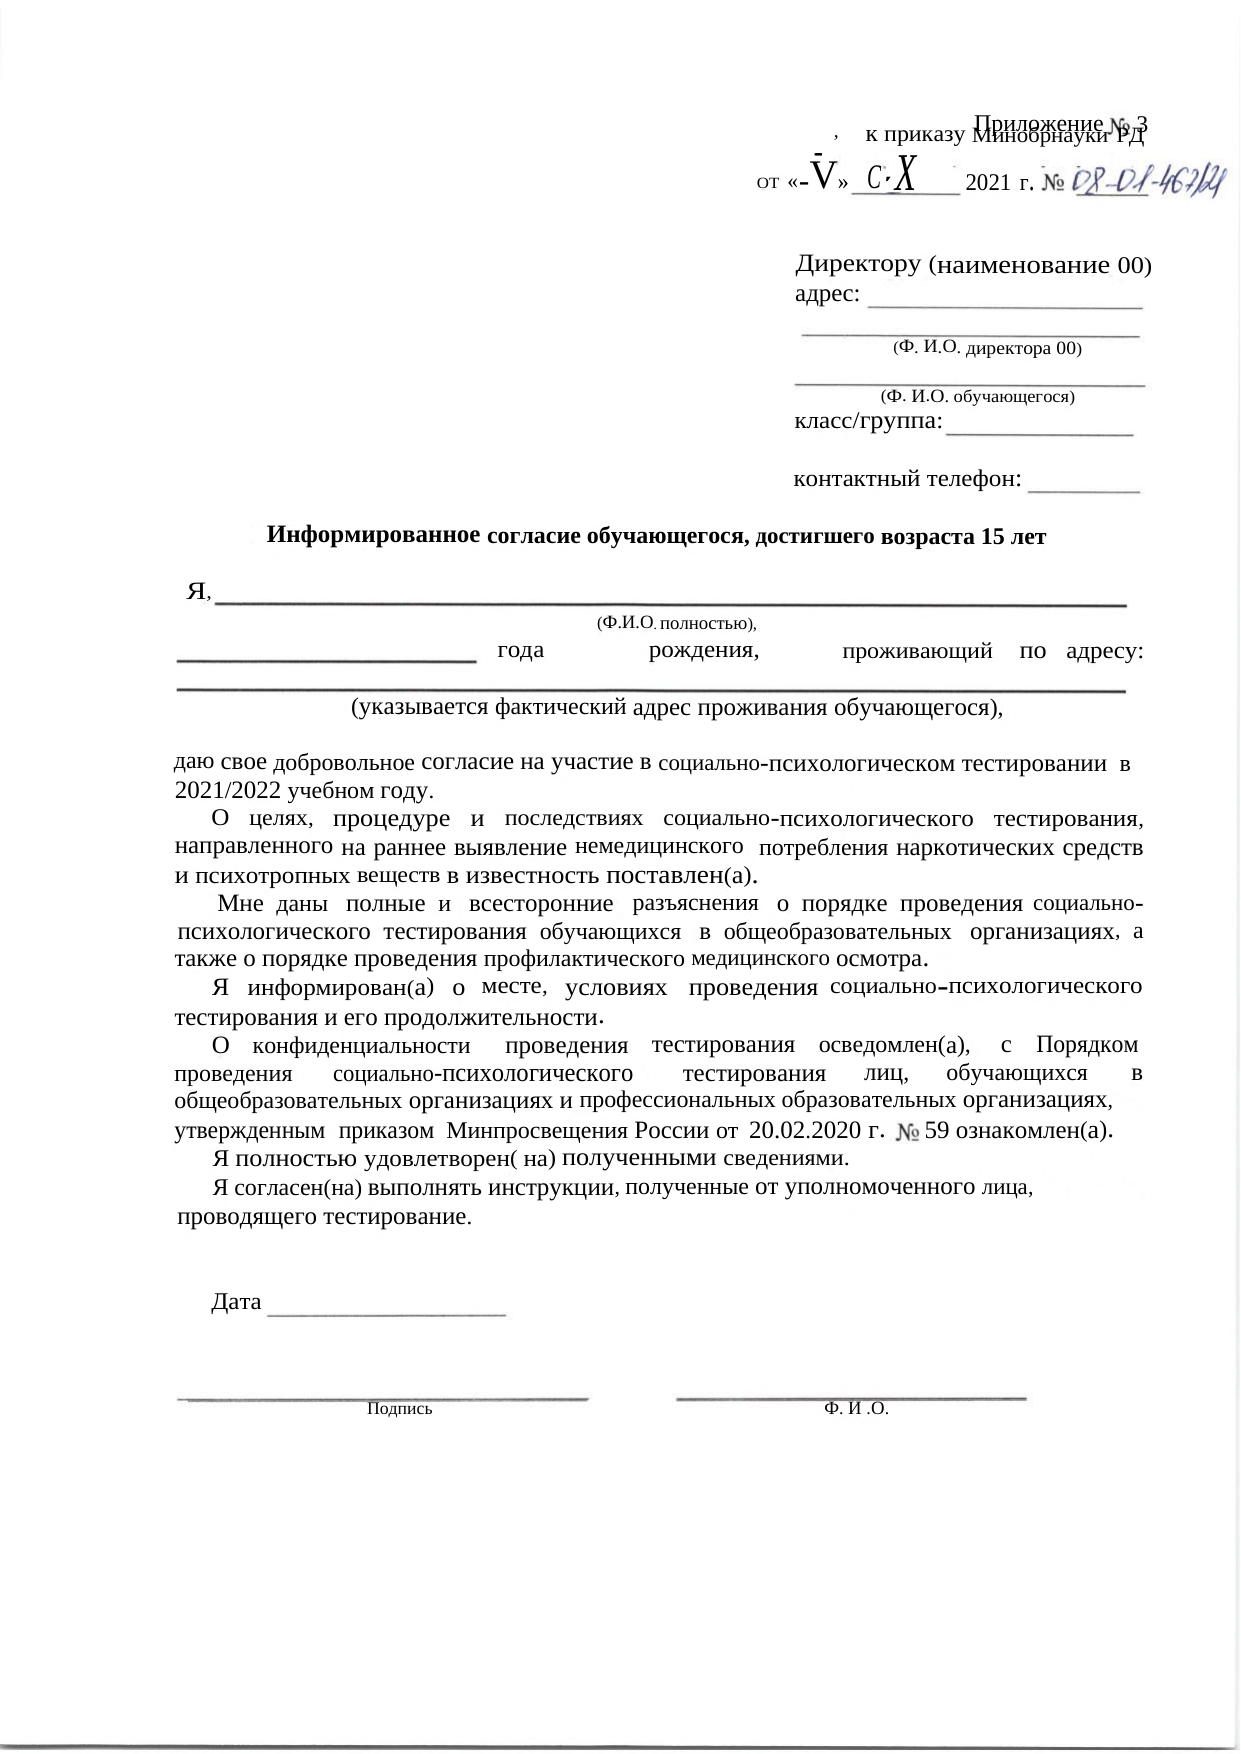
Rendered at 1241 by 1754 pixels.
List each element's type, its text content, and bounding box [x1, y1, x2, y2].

text года рождения, проживающий по адресу: [497, 635, 1238, 664]
text О целях, процедуре и последствиях социально-психологического тестирования, направленного на раннее выявление немедицинского потребления наркотических средств и психотропных веществ в известность поставлен(а). [174, 805, 1144, 889]
text даю свое добровольное согласие на участие в социально-психологическом тестировании в [174, 748, 1238, 777]
text (указывается фактический адрес проживания обучающегося), [116, 691, 1238, 721]
text Подпись Ф. И .О. [367, 1397, 1238, 1419]
text Приложение 3 [64, 111, 1148, 138]
text (Ф.И.О. полностью), [116, 611, 1238, 634]
text Мне даны полные и всесторонние разъяснения о порядке проведения социально- [64, 889, 1143, 917]
text Я информирован(а) о месте, условиях проведения социально-психологического [212, 972, 1238, 1002]
text адрес: [795, 279, 1238, 307]
text Дата [211, 1287, 1238, 1314]
text класс/группа: [794, 406, 1238, 434]
text Информированное согласие обучающегося, достигшего возраста 15 лет [75, 519, 1238, 550]
text О конфиденциальности проведения тестирования осведомлен(а), с Порядком проведения социально-психологического тестирования лиц, обучающихся в общеобразовательных организациях и профессиональных образовательных организациях, утвержденным приказом Минпросвещения России от 20.02.2020 г. 59 ознакомлен(а). [174, 1032, 1144, 1144]
text ОТ «-V» С' Х 2021 г. [757, 143, 1238, 202]
text 2021/2022 учебном году. [174, 777, 1238, 804]
text Я, [186, 576, 1238, 605]
text проводящего тестирование. [177, 1201, 1238, 1230]
picture [0, 8, 1241, 1754]
text психологического тестирования обучающихся в общеобразовательных организациях, а [64, 917, 1143, 945]
text также о порядке проведения профилактического медицинского осмотра. [174, 945, 1238, 972]
text тестирования и его продолжительности. [174, 1002, 1238, 1031]
text контактный телефон: [793, 463, 1238, 492]
text Я полностью удовлетворен( на) полученными сведениями. [212, 1144, 1238, 1172]
text Я согласен(на) выполнять инструкции, полученные от уполномоченного лица, [212, 1172, 1238, 1201]
text (Ф. И.О. директора 00) (Ф. И.О. обучающегося) [881, 310, 1105, 406]
text Директору (наименование 00) [795, 250, 1238, 279]
